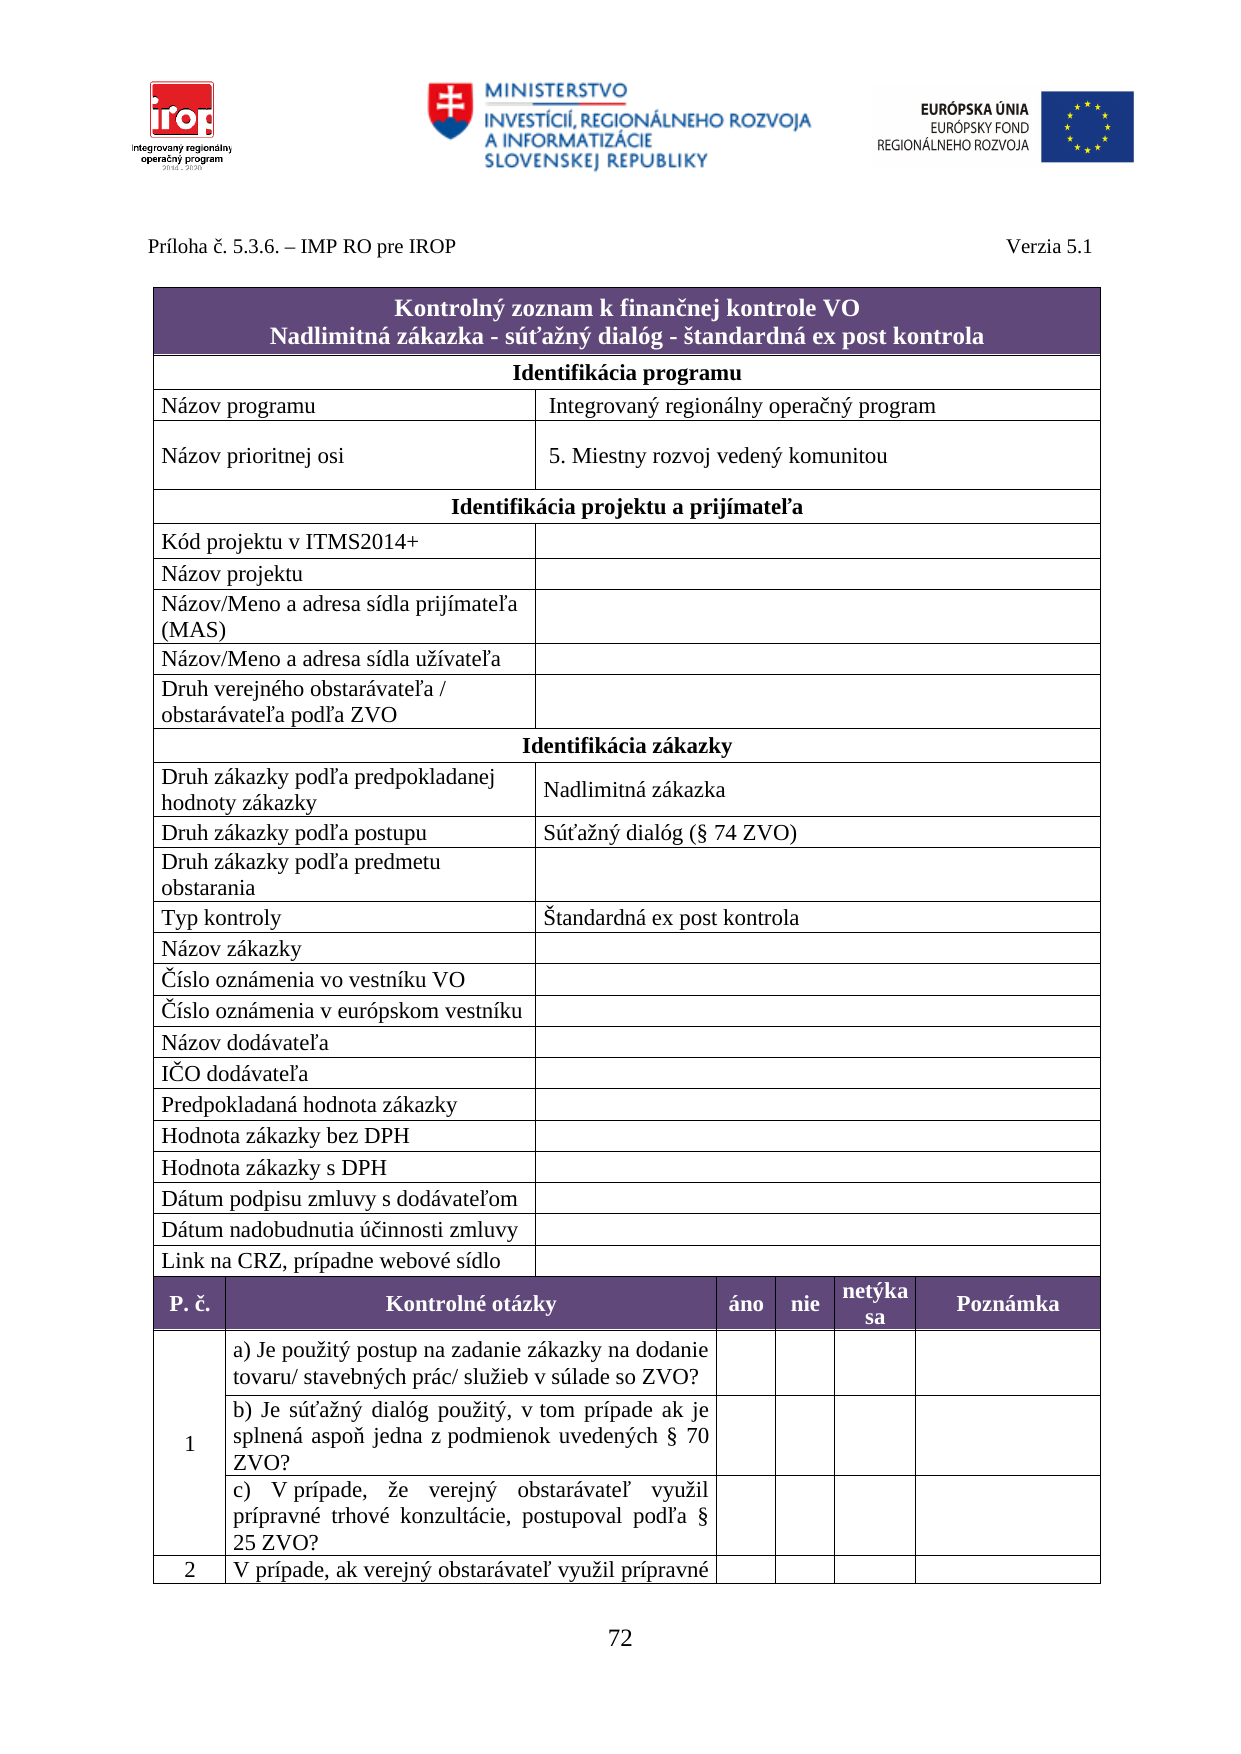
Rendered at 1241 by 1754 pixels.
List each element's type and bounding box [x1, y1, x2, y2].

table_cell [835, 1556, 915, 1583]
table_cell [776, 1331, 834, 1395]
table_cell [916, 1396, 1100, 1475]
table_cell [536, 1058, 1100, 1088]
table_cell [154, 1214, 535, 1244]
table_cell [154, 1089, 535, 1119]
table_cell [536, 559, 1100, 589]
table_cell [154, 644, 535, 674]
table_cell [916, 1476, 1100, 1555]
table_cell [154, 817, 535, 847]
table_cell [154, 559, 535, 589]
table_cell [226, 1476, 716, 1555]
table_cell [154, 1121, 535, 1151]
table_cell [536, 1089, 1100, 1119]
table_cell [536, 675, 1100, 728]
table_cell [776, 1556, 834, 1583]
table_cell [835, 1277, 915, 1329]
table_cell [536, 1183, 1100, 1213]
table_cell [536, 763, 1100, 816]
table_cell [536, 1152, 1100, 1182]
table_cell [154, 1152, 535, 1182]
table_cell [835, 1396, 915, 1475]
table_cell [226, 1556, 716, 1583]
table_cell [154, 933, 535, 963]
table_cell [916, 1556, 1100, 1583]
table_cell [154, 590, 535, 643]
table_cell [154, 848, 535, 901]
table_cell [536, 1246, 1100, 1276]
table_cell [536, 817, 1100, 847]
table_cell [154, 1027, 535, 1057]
picture [131, 81, 232, 169]
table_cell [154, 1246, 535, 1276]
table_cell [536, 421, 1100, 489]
picture [870, 84, 1136, 169]
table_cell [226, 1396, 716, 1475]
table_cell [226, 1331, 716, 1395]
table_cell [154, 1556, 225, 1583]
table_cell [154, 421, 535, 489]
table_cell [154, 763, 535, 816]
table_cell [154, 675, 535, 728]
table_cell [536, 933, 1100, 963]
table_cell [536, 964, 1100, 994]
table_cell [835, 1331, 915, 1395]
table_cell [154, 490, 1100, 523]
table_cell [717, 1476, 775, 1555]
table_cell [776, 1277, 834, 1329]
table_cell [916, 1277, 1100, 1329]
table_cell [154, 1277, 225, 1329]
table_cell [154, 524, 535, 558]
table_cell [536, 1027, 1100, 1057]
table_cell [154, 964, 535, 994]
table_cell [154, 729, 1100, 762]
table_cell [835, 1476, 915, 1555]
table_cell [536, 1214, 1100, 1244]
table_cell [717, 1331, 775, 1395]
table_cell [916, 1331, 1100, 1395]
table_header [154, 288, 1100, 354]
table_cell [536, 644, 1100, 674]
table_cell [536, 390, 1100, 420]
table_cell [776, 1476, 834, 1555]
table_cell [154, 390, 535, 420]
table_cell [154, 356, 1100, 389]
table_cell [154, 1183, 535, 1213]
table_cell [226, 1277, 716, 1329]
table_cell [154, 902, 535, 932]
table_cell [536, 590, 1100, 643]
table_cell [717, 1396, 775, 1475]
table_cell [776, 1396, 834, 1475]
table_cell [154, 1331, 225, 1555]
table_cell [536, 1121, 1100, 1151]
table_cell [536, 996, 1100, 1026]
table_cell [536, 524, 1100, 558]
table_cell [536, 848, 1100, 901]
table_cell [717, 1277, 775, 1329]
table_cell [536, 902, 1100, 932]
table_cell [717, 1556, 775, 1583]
picture [423, 73, 817, 177]
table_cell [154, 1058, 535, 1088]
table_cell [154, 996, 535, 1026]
